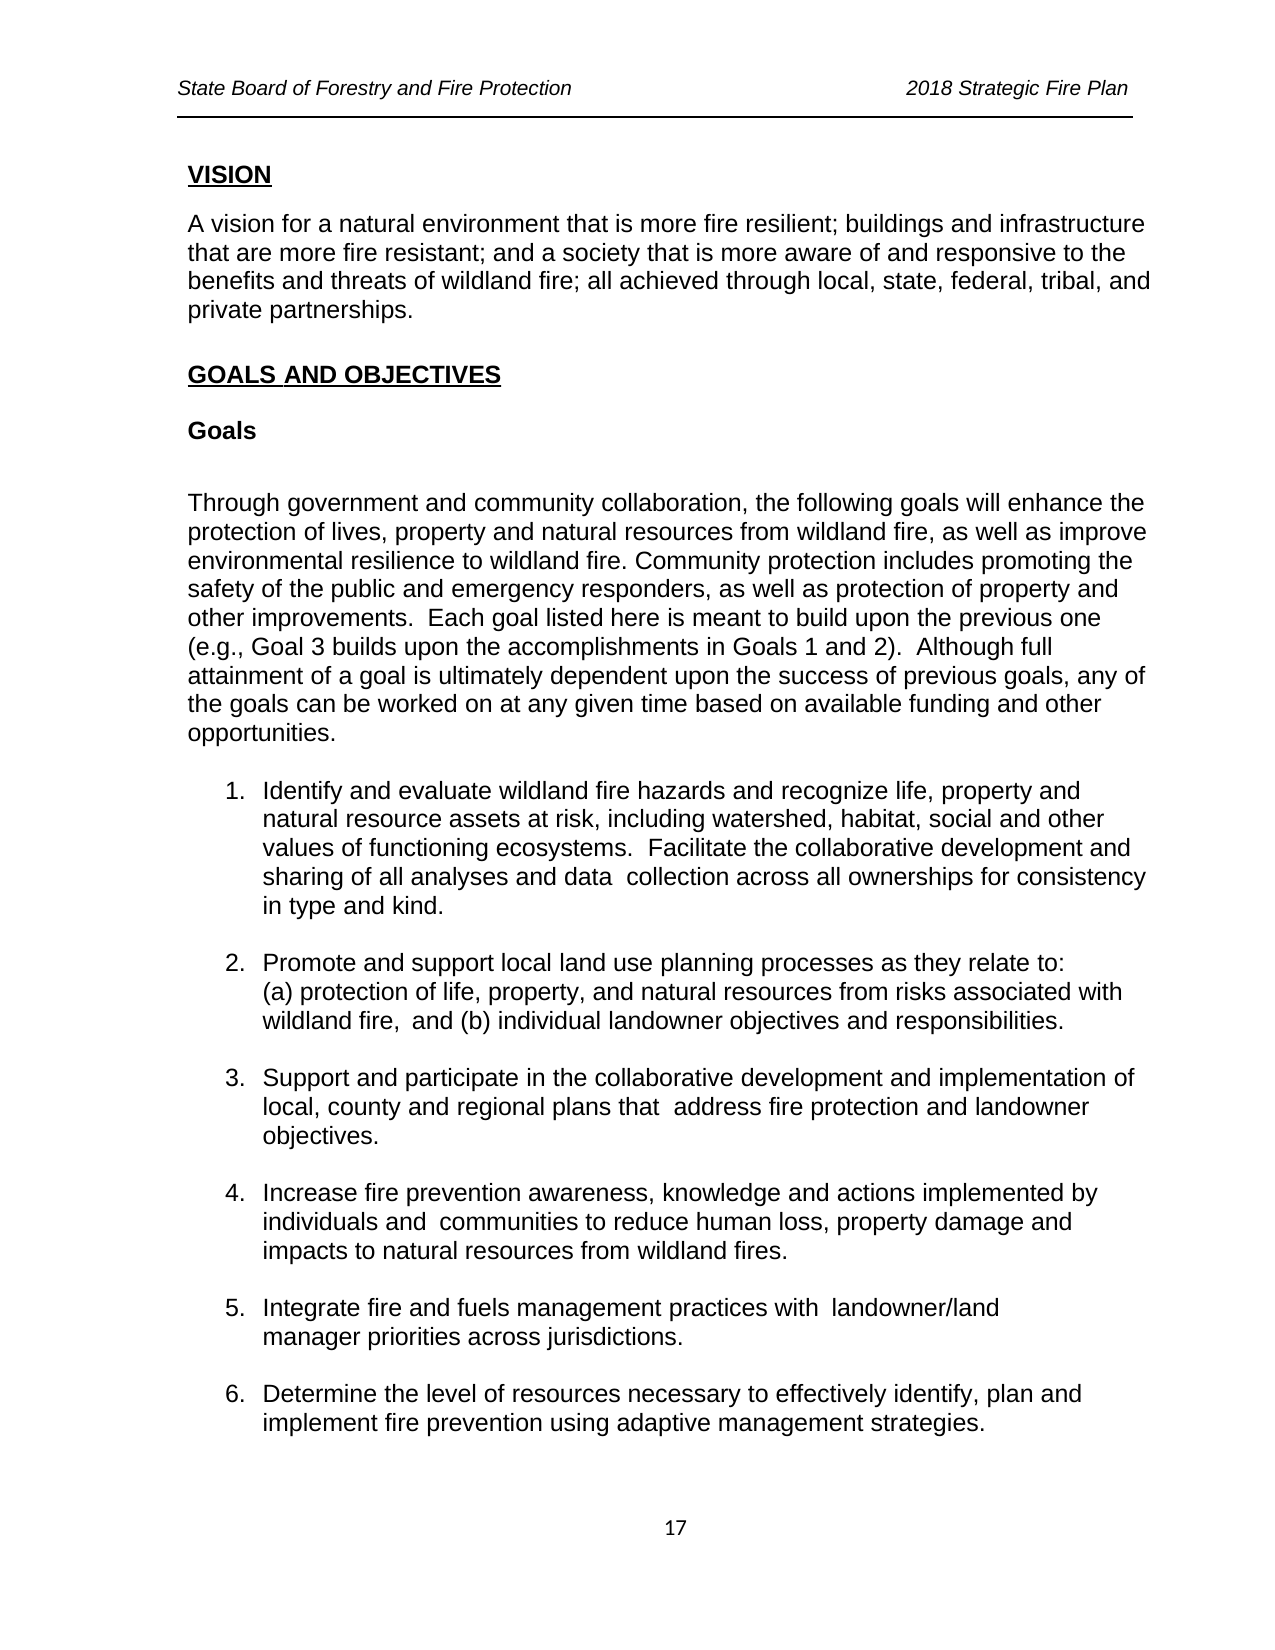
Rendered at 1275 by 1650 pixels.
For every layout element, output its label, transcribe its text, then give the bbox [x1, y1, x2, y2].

subtitle VISION [187, 159, 1175, 188]
text A vision for a natural environment that is more fire resilient; buildings and infrastructure that are more fire resistant; and a society that is more aware of and responsive to the benefits and threats of wildland fire; all achieved through local, state, federal, tribal, and private partnerships. [187, 209, 1175, 324]
list Integrate fire and fuels management practices with landowner/land manager priorities across jurisdictions. [225, 1293, 1088, 1351]
subtitle GOALS AND OBJECTIVES [187, 360, 1175, 388]
text Through government and community collaboration, the following goals will enhance the protection of lives, property and natural resources from wildland fire, as well as improve environmental resilience to wildland fire. Community protection includes promoting the safety of the public and emergency responders, as well as protection of property and other improvements. Each goal listed here is meant to build upon the previous one (e.g., Goal 3 builds upon the accomplishments in Goals 1 and 2). Although full attainment of a goal is ultimately dependent upon the success of previous goals, any of the goals can be worked on at any given time based on available funding and other opportunities. [187, 488, 1153, 747]
list Support and participate in the collaborative development and implementation of local, county and regional plans that address fire protection and landowner objectives. [225, 1063, 1137, 1149]
subtitle Goals [187, 416, 1160, 445]
list Promote and support local land use planning processes as they relate to: (a) protection of life, property, and natural resources from risks associated with wildland fire, and (b) individual landowner objectives and responsibilities. [225, 948, 1131, 1034]
list Identify and evaluate wildland fire hazards and recognize life, property and natural resource assets at risk, including watershed, habitat, social and other values of functioning ecosystems. Facilitate the collaborative development and sharing of all analyses and data collection across all ownerships for consistency in type and kind. [225, 776, 1146, 919]
list Determine the level of resources necessary to effectively identify, plan and implement fire prevention using adaptive management strategies. [225, 1379, 1159, 1437]
list Increase fire prevention awareness, knowledge and actions implemented by individuals and communities to reduce human loss, property damage and impacts to natural resources from wildland fires. [225, 1178, 1146, 1264]
